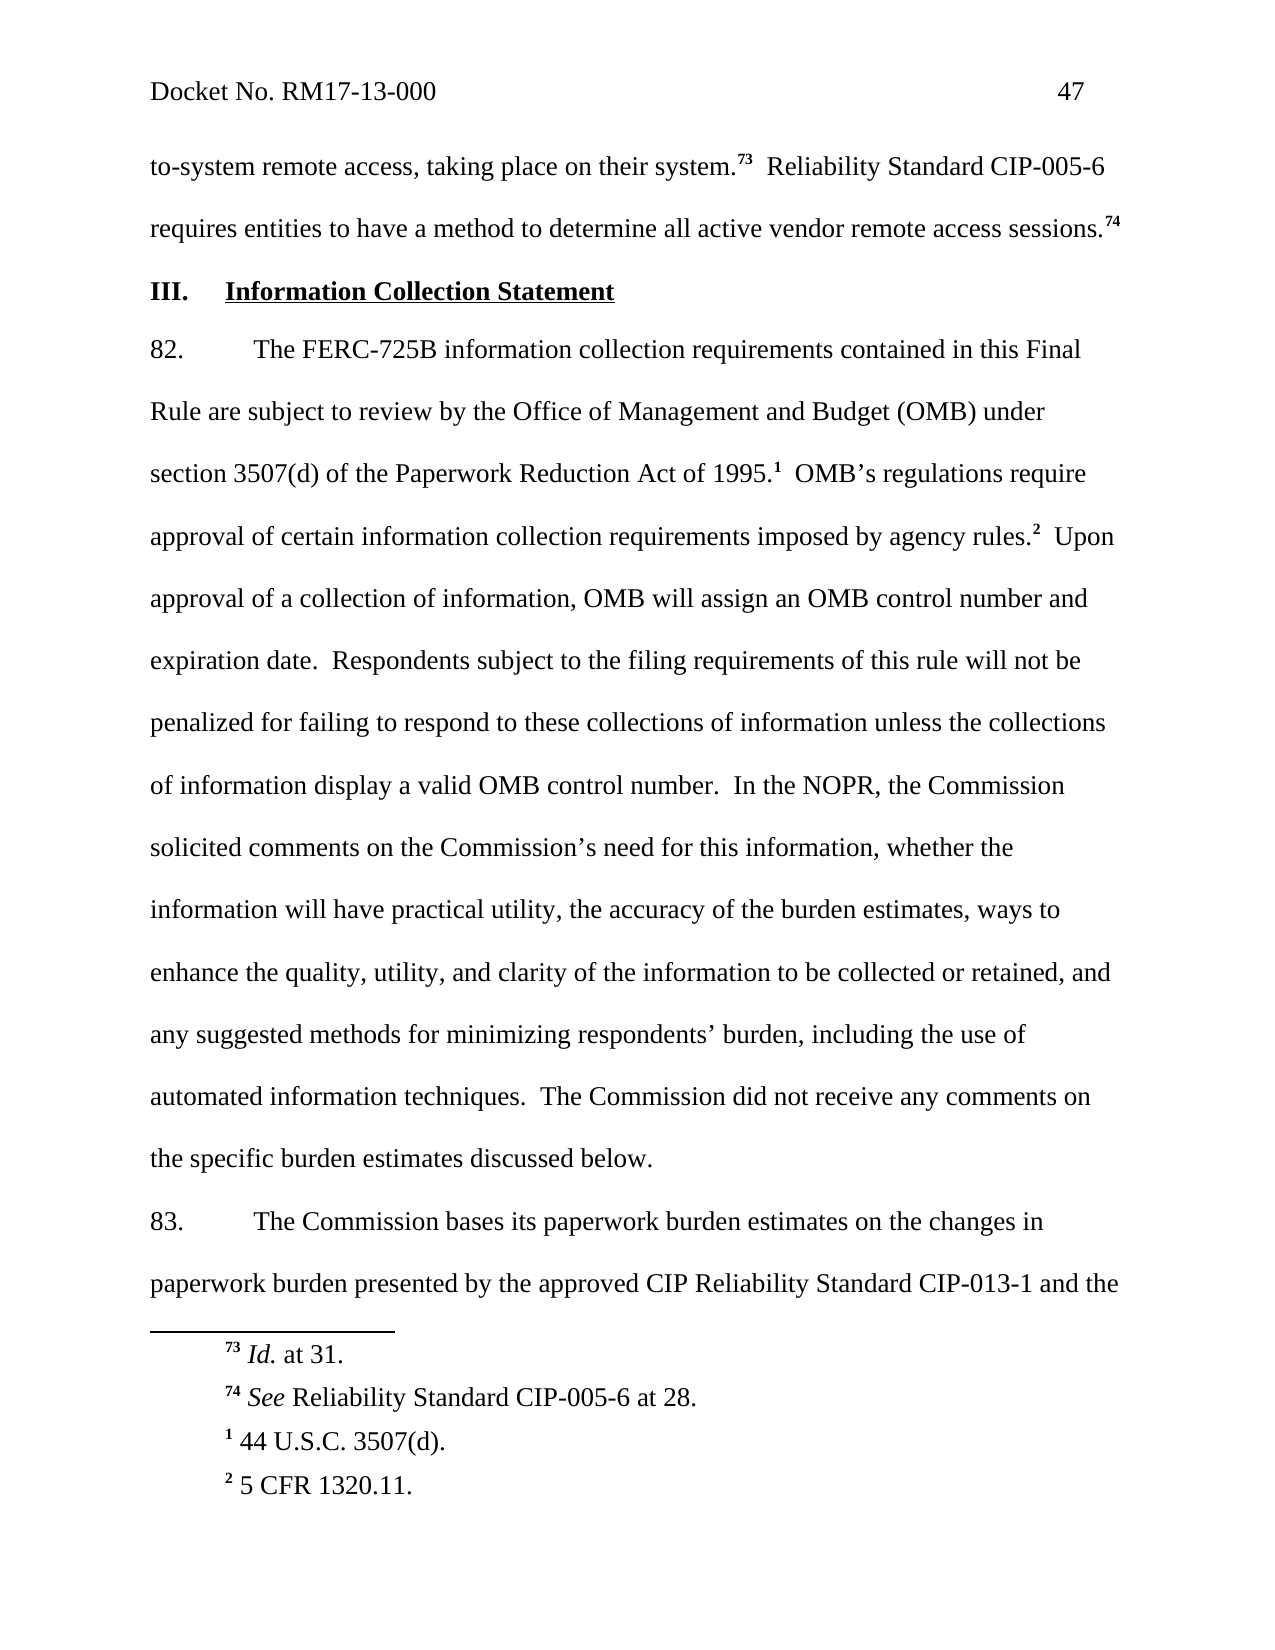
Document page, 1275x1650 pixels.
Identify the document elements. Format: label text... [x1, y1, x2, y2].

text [150, 1205, 1125, 1298]
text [150, 150, 1125, 243]
subtitle Information Collection Statement [150, 274, 1125, 306]
text The FERC-725B information collection requirements contained in this Final Rule are subject to review by the Office of Management and Budget (OMB) under section 3507(d) of the Paperwork Reduction Act of 1995. OMB’s regulations require approval of certain information collection requirements imposed by agency rules. Upon approval of a collection of information, OMB will assign an OMB control number and expiration date. Respondents subject to the filing requirements of this rule will not be penalized for failing to respond to these collections of information unless the collections of information display a valid OMB control number. In the NOPR, the Commission solicited comments on the Commission’s need for this information, whether the information will have practical utility, the accuracy of the burden estimates, ways to enhance the quality, utility, and clarity of the information to be collected or retained, and any suggested methods for minimizing respondents’ burden, including the use of automated information techniques. The Commission did not receive any comments on the specific burden estimates discussed below. [150, 333, 1125, 1174]
